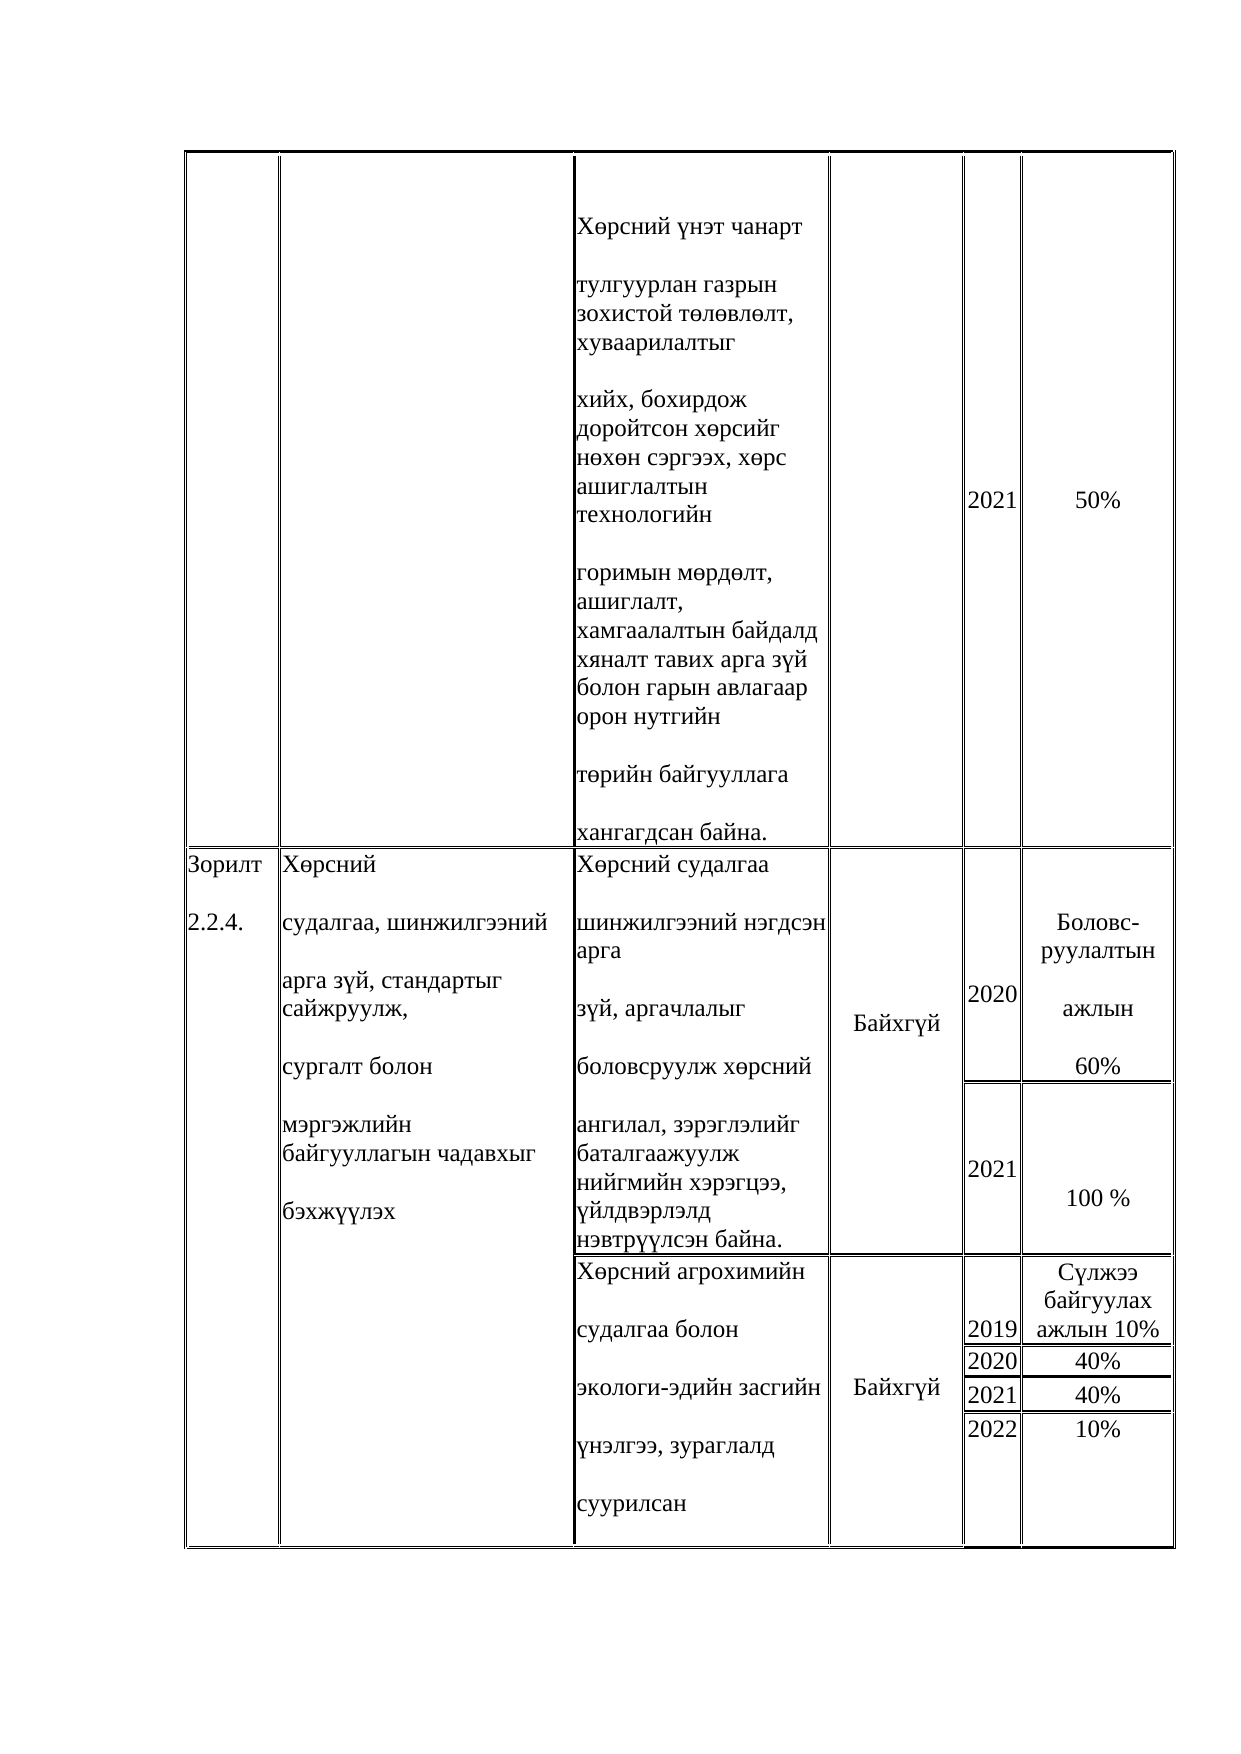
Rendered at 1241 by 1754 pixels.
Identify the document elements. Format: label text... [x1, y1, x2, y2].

table_cell 40% [1023, 1375, 1173, 1410]
table_cell Сүлжээ байгуулах ажлын 10% [1023, 1253, 1173, 1343]
table_cell Боловс-руулалтын ажлын 60% [1022, 846, 1174, 1080]
table_cell 100 % [1023, 1080, 1173, 1253]
table_cell 40% [1023, 1343, 1173, 1375]
table_cell Байхгүй [831, 849, 962, 1253]
table_cell Хөрсний агрохимийн судалгаа болон экологи-эдийн засгийн үнэлгээ, зураглалд суурилсан үндэсний хэмжээний хөрсний мониторингийн сүлжээ байгуулсан байна. [574, 1257, 830, 1546]
table_cell 50% [1022, 150, 1174, 846]
table_cell 2019 [965, 1257, 1020, 1343]
table_cell 2021 [965, 1378, 1020, 1410]
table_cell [574, 153, 830, 846]
table_cell 2022 [964, 1414, 1022, 1546]
table_cell Зорилт 2.2.4. [185, 846, 279, 1546]
table_cell 2021 [965, 1084, 1020, 1253]
table_cell 2020 [965, 1347, 1020, 1375]
table_cell 2021 [964, 153, 1022, 846]
table_cell Хөрсний судалгаа, шинжилгээний арга зүй, стандартыг сайжруулж, сургалт болон мэргэжлийн байгууллагын чадавхыг бэхжүүлэх [280, 849, 574, 1546]
table_cell Хөрсний судалгаа шинжилгээний нэгдсэн арга зүй, аргачлалыг боловсруулж хөрсний ангилал, зэрэглэлийг баталгаажуулж нийгмийн хэрэгцээ, үйлдвэрлэлд нэвтрүүлсэн байна. [576, 849, 828, 1253]
table_cell 2020 [965, 849, 1020, 1080]
table_cell Байхгүй [830, 1257, 963, 1546]
table_cell 10% [1022, 1410, 1173, 1546]
table_cell 0% [830, 153, 963, 846]
